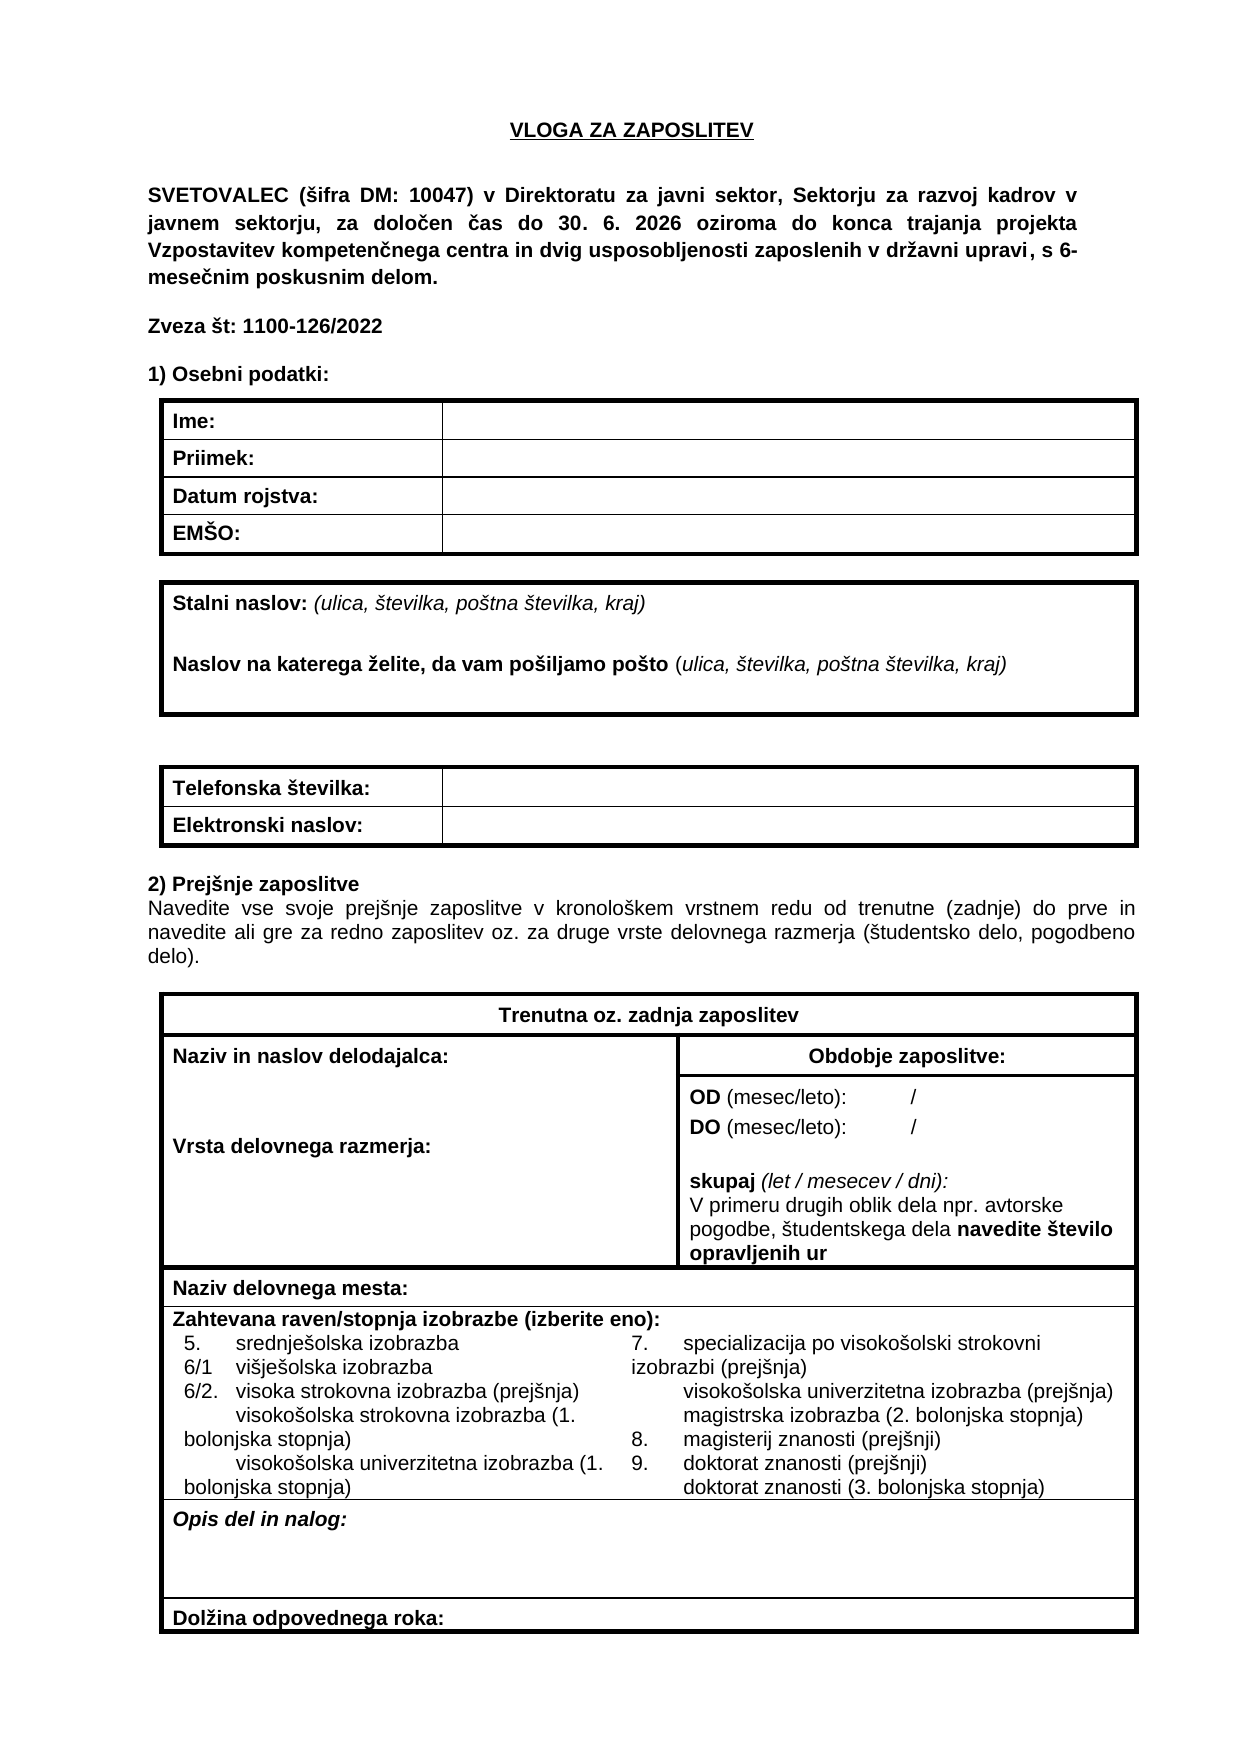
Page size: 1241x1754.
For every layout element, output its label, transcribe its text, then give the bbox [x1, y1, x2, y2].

text Zveza št: 1100-126/2022 [148, 313, 1078, 337]
text 2) Prejšnje zaposlitve [148, 872, 1078, 896]
table_header Ime: [164, 403, 442, 439]
table_cell Obdobje zaposlitve: [680, 1037, 1134, 1074]
table_cell EMŠO: [164, 515, 442, 551]
table_cell Zahtevana raven/stopnja izobrazbe (izberite eno): [164, 1307, 1134, 1499]
table_cell Naziv delovnega mesta: [164, 1270, 1134, 1306]
text 1) Osebni podatki: [148, 361, 1078, 385]
table_header Telefonska številka: [164, 769, 442, 806]
table_cell Priimek: [164, 440, 442, 476]
table_header [443, 769, 1134, 806]
table_cell [443, 807, 1134, 843]
text SVETOVALEC (šifra DM: 10047) v Direktoratu za javni sektor, Sektorju za razvoj kadrov v javnem sektorju, za določen čas do 30. 6. 2026 oziroma do konca trajanja projekta Vzpostavitev kompetenčnega centra in dvig usposobljenosti zaposlenih v državni upravi, s 6-mesečnim poskusnim delom. [148, 181, 1078, 289]
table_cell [164, 1599, 1134, 1629]
table_cell [443, 478, 1134, 514]
table_cell Opis del in nalog: [164, 1500, 1134, 1597]
table_cell [443, 440, 1134, 476]
table_header [443, 403, 1134, 439]
table_cell Datum rojstva: [164, 478, 442, 514]
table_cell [680, 1077, 1134, 1265]
table_header Stalni naslov: (ulica, številka, poštna številka, kraj) Naslov na katerega želite, da vam pošiljamo pošto (ulica, številka, poštna številka, kraj) [164, 585, 1134, 712]
table_header Trenutna oz. zadnja zaposlitev [164, 996, 1134, 1033]
table_cell [443, 515, 1134, 551]
table_cell Elektronski naslov: [164, 807, 442, 843]
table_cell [164, 1037, 676, 1265]
title VLOGA ZA ZAPOSLITEV [148, 118, 1078, 142]
text Navedite vse svoje prejšnje zaposlitve v kronološkem vrstnem redu od trenutne (zadnje) do prve in navedite ali gre za redno zaposlitev oz. za druge vrste delovnega razmerja (študentsko delo, pogodbeno delo). [148, 896, 1137, 968]
